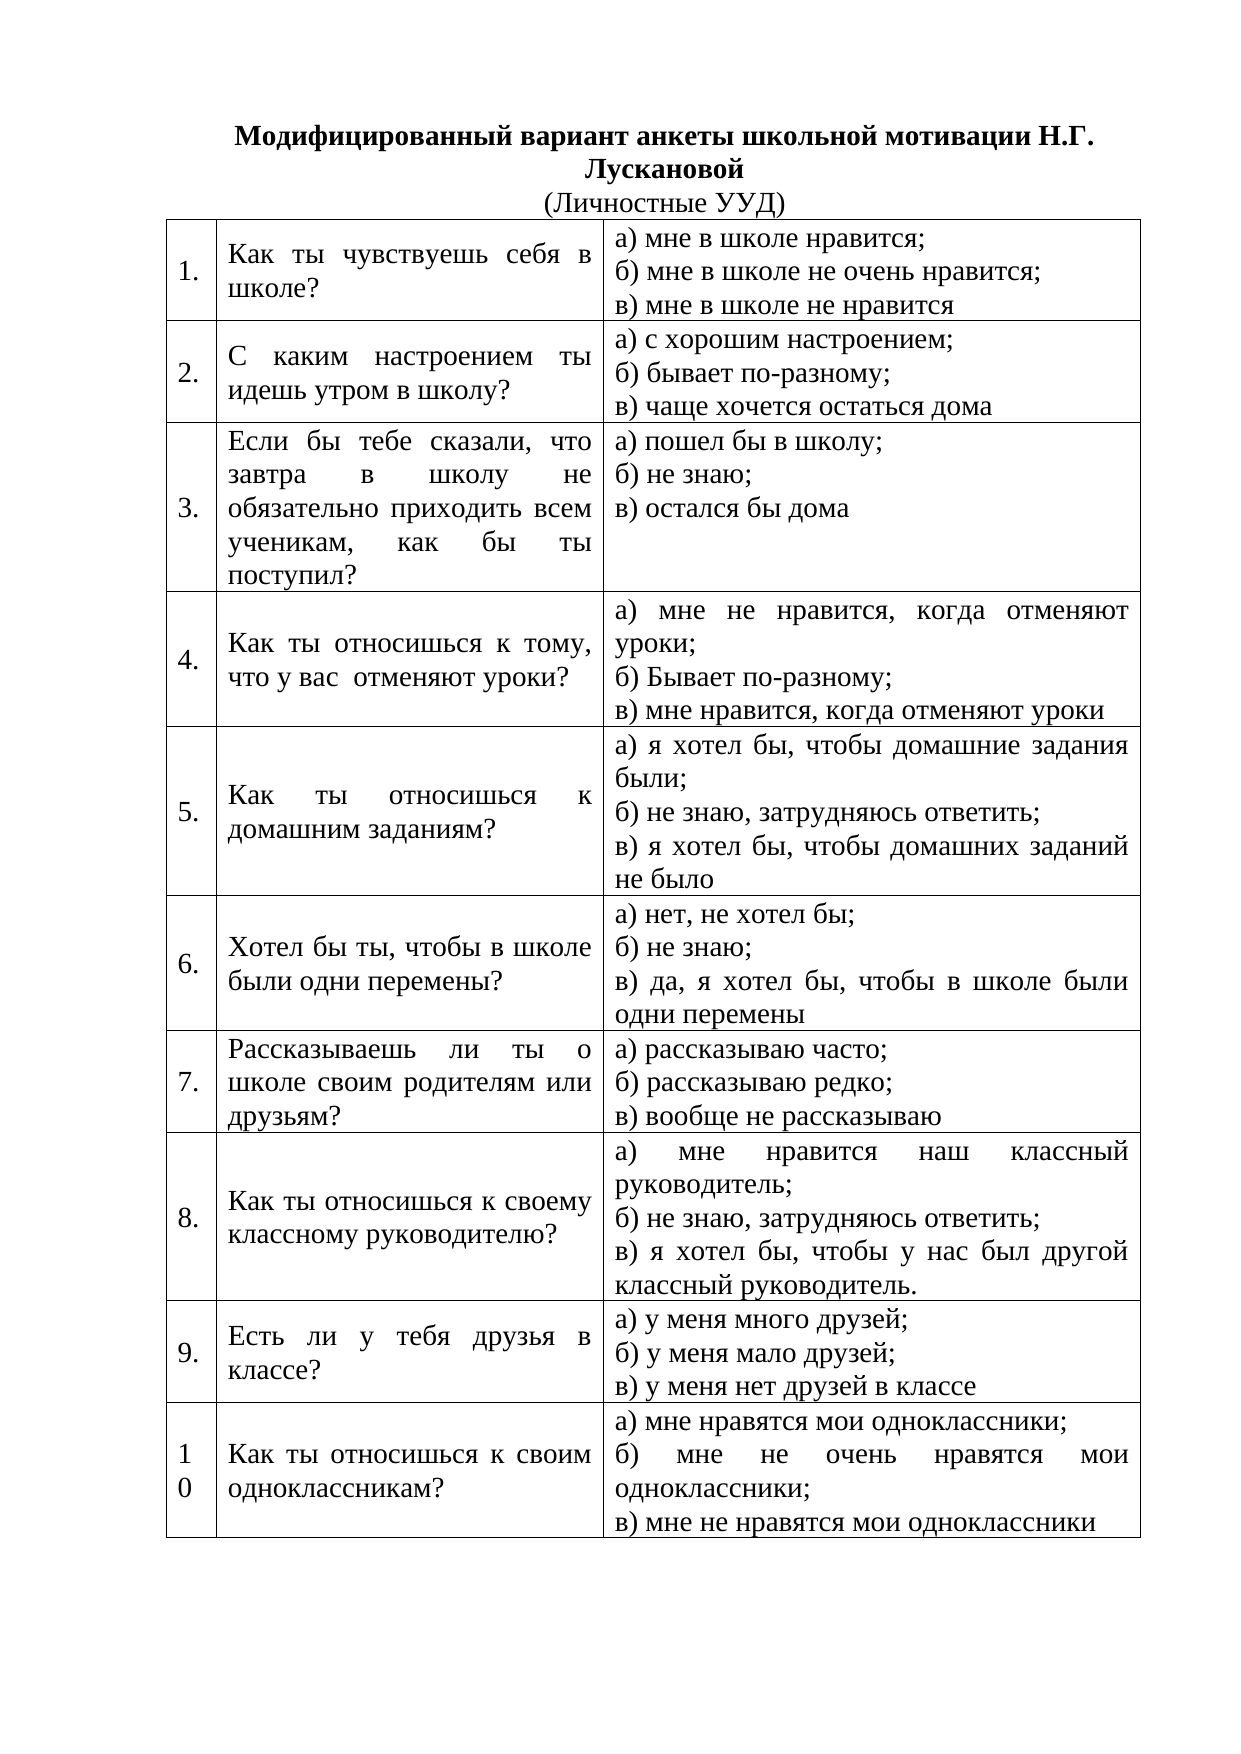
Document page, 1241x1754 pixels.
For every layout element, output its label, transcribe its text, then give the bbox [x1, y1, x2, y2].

text Модифицированный вариант анкеты школьной мотивации Н.Г. Лускановой [177, 118, 1152, 185]
table_header 1. [167, 220, 216, 320]
table_cell а) мне не нравится, когда отменяют уроки; б) Бывает по-разному; в) мне нравится, когда отменяют уроки [604, 592, 1140, 726]
table_cell а) у меня много друзей; б) у меня мало друзей; в) у меня нет друзей в классе [604, 1301, 1140, 1402]
table_cell Рассказываешь ли ты о школе своим родителям или друзьям? [217, 1031, 603, 1132]
table_cell а) пошел бы в школу; б) не знаю; в) остался бы дома [604, 423, 1140, 591]
table_cell Как ты относишься к своим одноклассникам? [217, 1403, 603, 1537]
table_cell Как ты относишься к домашним заданиям? [217, 727, 603, 895]
table_cell 4. [167, 592, 216, 726]
table_cell а) мне нравится наш классный руководитель; б) не знаю, затрудняюсь ответить; в) я хотел бы, чтобы у нас был другой классный руководитель. [604, 1133, 1140, 1300]
table_cell 7. [167, 1031, 216, 1132]
table_header Как ты чувствуешь себя в школе? [217, 220, 603, 320]
table_cell Есть ли у тебя друзья в классе? [217, 1301, 603, 1402]
table_cell 9. [167, 1301, 216, 1402]
table_cell 3. [167, 423, 216, 591]
table_cell а) с хорошим настроением; б) бывает по-разному; в) чаще хочется остаться дома [604, 321, 1140, 422]
table_cell Хотел бы ты, чтобы в школе были одни перемены? [217, 896, 603, 1030]
table_cell а) я хотел бы, чтобы домашние задания были; б) не знаю, затрудняюсь ответить; в) я хотел бы, чтобы домашних заданий не было [604, 727, 1140, 895]
table_header а) мне в школе нравится; б) мне в школе не очень нравится; в) мне в школе не нравится [604, 220, 1140, 320]
table_cell 6. [167, 896, 216, 1030]
table_cell С каким настроением ты идешь утром в школу? [217, 321, 603, 422]
table_cell 8. [167, 1133, 216, 1300]
table_cell а) рассказываю часто; б) рассказываю редко; в) вообще не рассказываю [604, 1031, 1140, 1132]
table_cell а) мне нравятся мои одноклассники; б) мне не очень нравятся мои одноклассники; в) мне не нравятся мои одноклассники [604, 1403, 1140, 1537]
table_cell 5. [167, 727, 216, 895]
table_cell а) нет, не хотел бы; б) не знаю; в) да, я хотел бы, чтобы в школе были одни перемены [604, 896, 1140, 1030]
table_cell Если бы тебе сказали, что завтра в школу не обязательно приходить всем ученикам, как бы ты поступил? [217, 423, 603, 591]
table_cell 2. [167, 321, 216, 422]
table_cell 10 [167, 1403, 216, 1537]
table_cell Как ты относишься к своему классному руководителю? [217, 1133, 603, 1300]
text (Личностные УУД) [177, 185, 1152, 219]
table_cell Как ты относишься к тому, что у вас отменяют уроки? [217, 592, 603, 726]
